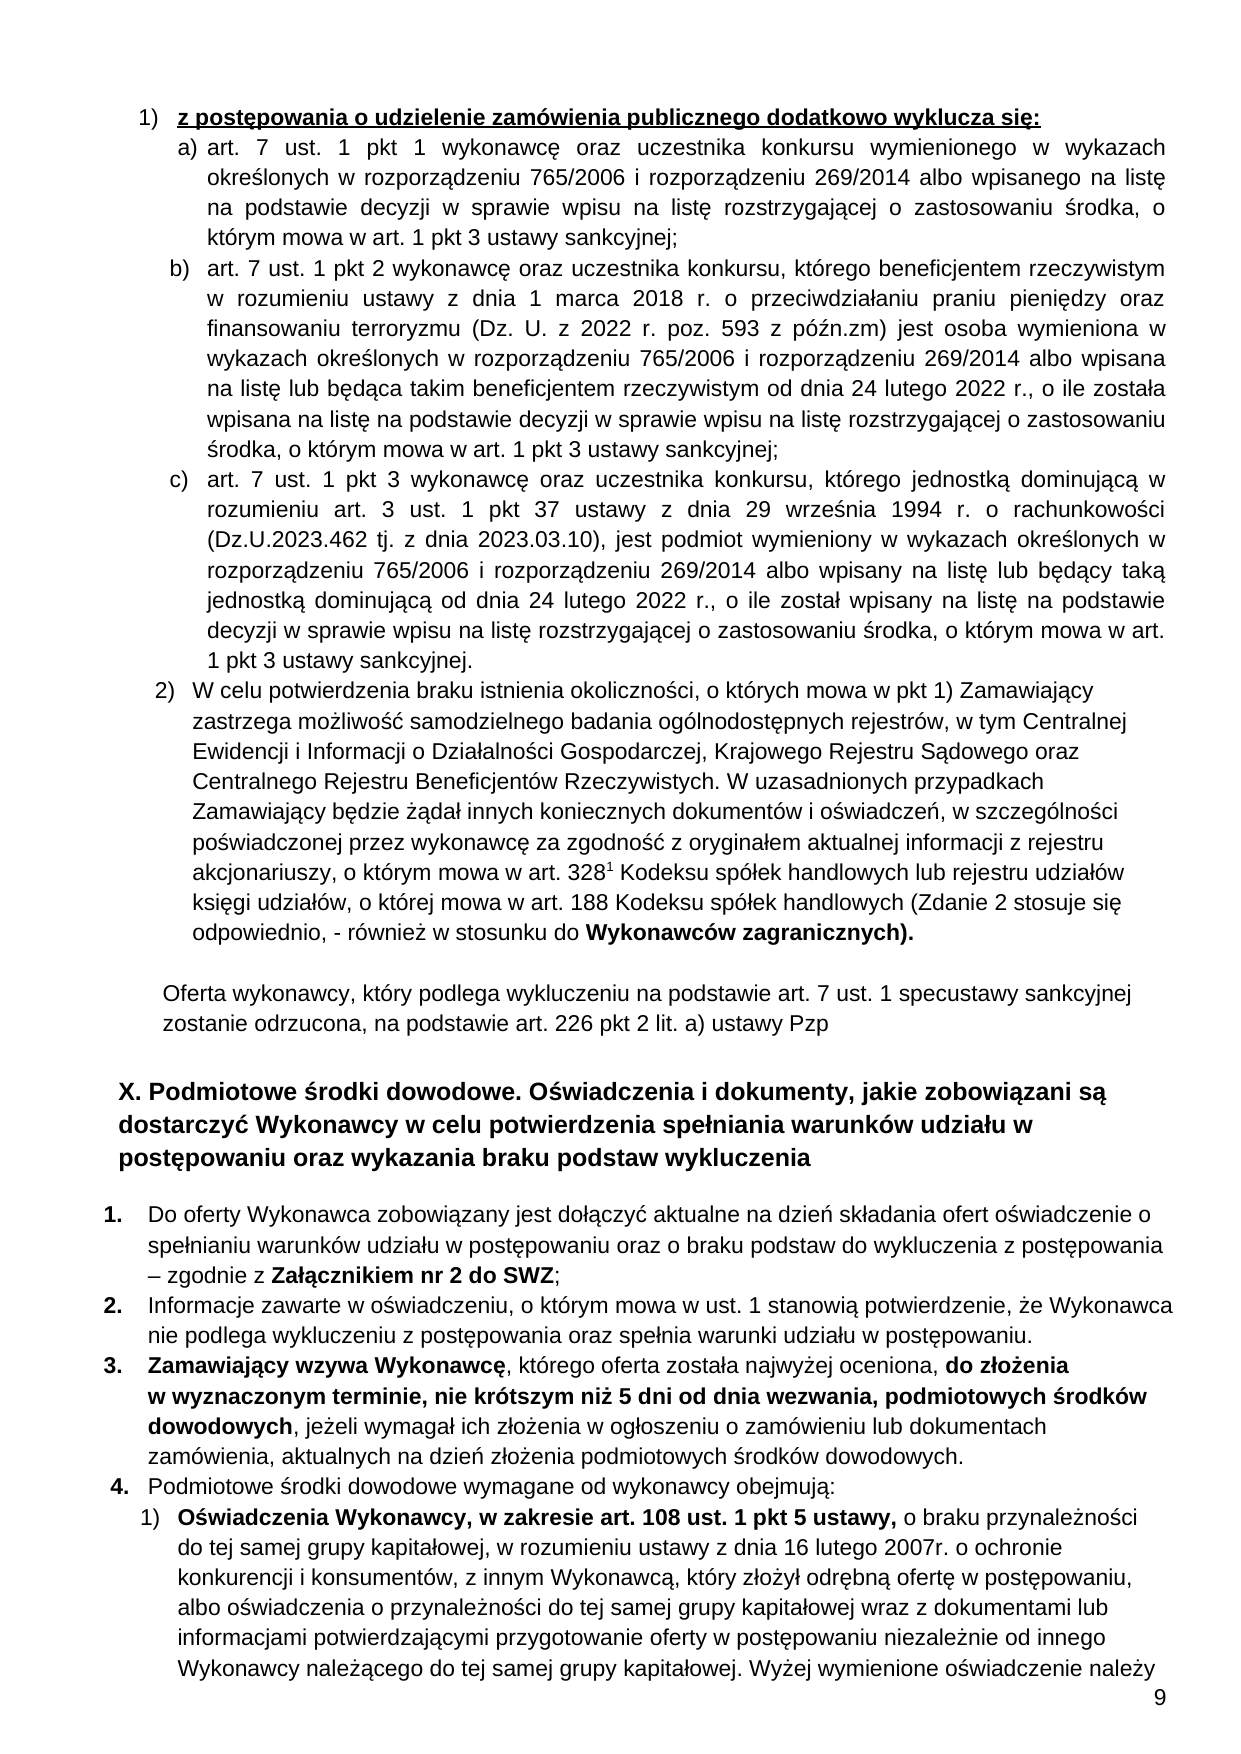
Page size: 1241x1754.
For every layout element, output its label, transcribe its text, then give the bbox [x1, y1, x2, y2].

list Oferta wykonawcy, który podlega wykluczeniu na podstawie art. 7 ust. 1 specustawy sankcyjnej zostanie odrzucona, na podstawie art. 226 pkt 2 lit. a) ustawy Pzp [162, 979, 1166, 1036]
list z postępowania o udzielenie zamówienia publicznego dodatkowo wyklucza się: [158, 103, 1166, 130]
list art. 7 ust. 1 pkt 3 wykonawcę oraz uczestnika konkursu, którego jednostką dominującą w rozumieniu art. 3 ust. 1 pkt 37 ustawy z dnia 29 września 1994 r. o rachunkowości (Dz.U.2023.462 tj. z dnia 2023.03.10), jest podmiot wymieniony w wykazach określonych w rozporządzeniu 765/2006 i rozporządzeniu 269/2014 albo wpisany na listę lub będący taką jednostką dominującą od dnia 24 lutego 2022 r., o ile został wpisany na listę na podstawie decyzji w sprawie wpisu na listę rozstrzygającej o zastosowaniu środka, o którym mowa w art. 1 pkt 3 ustawy sankcyjnej. [169, 466, 1166, 673]
list W celu potwierdzenia braku istnienia okoliczności, o których mowa w pkt 1) Zamawiający zastrzega możliwość samodzielnego badania ogólnodostępnych rejestrów, w tym Centralnej Ewidencji i Informacji o Działalności Gospodarczej, Krajowego Rejestru Sądowego oraz Centralnego Rejestru Beneficjentów Rzeczywistych. W uzasadnionych przypadkach Zamawiający będzie żądał innych koniecznych dokumentów i oświadczeń, w szczególności poświadczonej przez wykonawcę za zgodność z oryginałem aktualnej informacji z rejestru akcjonariuszy, o którym mowa w art. 3281 Kodeksu spółek handlowych lub rejestru udziałów księgi udziałów, o której mowa w art. 188 Kodeksu spółek handlowych (Zdanie 2 stosuje się odpowiednio, - również w stosunku do Wykonawców zagranicznych). [154, 677, 1166, 945]
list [140, 1503, 1166, 1681]
list art. 7 ust. 1 pkt 2 wykonawcę oraz uczestnika konkursu, którego beneficjentem rzeczywistym w rozumieniu ustawy z dnia 1 marca 2018 r. o przeciwdziałaniu praniu pieniędzy oraz finansowaniu terroryzmu (Dz. U. z 2022 r. poz. 593 z późn.zm) jest osoba wymieniona w wykazach określonych w rozporządzeniu 765/2006 i rozporządzeniu 269/2014 albo wpisana na listę lub będąca takim beneficjentem rzeczywistym od dnia 24 lutego 2022 r., o ile została wpisana na listę na podstawie decyzji w sprawie wpisu na listę rozstrzygającej o zastosowaniu środka, o którym mowa w art. 1 pkt 3 ustawy sankcyjnej; [169, 254, 1166, 462]
list Zamawiający wzywa Wykonawcę, którego oferta została najwyżej oceniona, do złożenia w wyznaczonym terminie, nie krótszym niż 5 dni od dnia wezwania, podmiotowych środków dowodowych, jeżeli wymagał ich złożenia w ogłoszeniu o zamówieniu lub dokumentach zamówienia, aktualnych na dzień złożenia podmiotowych środków dowodowych. [103, 1352, 1166, 1469]
list Do oferty Wykonawca zobowiązany jest dołączyć aktualne na dzień składania ofert oświadczenie o spełnianiu warunków udziału w postępowaniu oraz o braku podstaw do wykluczenia z postępowania – zgodnie z Załącznikiem nr 2 do SWZ; [103, 1201, 1166, 1288]
subtitle X. Podmiotowe środki dowodowe. Oświadczenia i dokumenty, jakie zobowiązani są dostarczyć Wykonawcy w celu potwierdzenia spełniania warunków udziału w postępowaniu oraz wykazania braku podstaw wykluczenia [118, 1077, 1166, 1172]
list art. 7 ust. 1 pkt 1 wykonawcę oraz uczestnika konkursu wymienionego w wykazach określonych w rozporządzeniu 765/2006 i rozporządzeniu 269/2014 albo wpisanego na listę na podstawie decyzji w sprawie wpisu na listę rozstrzygającej o zastosowaniu środka, o którym mowa w art. 1 pkt 3 ustawy sankcyjnej; [177, 134, 1166, 251]
list Informacje zawarte w oświadczeniu, o którym mowa w ust. 1 stanowią potwierdzenie, że Wykonawca nie podlega wykluczeniu z postępowania oraz spełnia warunki udziału w postępowaniu. [103, 1292, 1181, 1349]
list Podmiotowe środki dowodowe wymagane od wykonawcy obejmują: [110, 1473, 1166, 1500]
